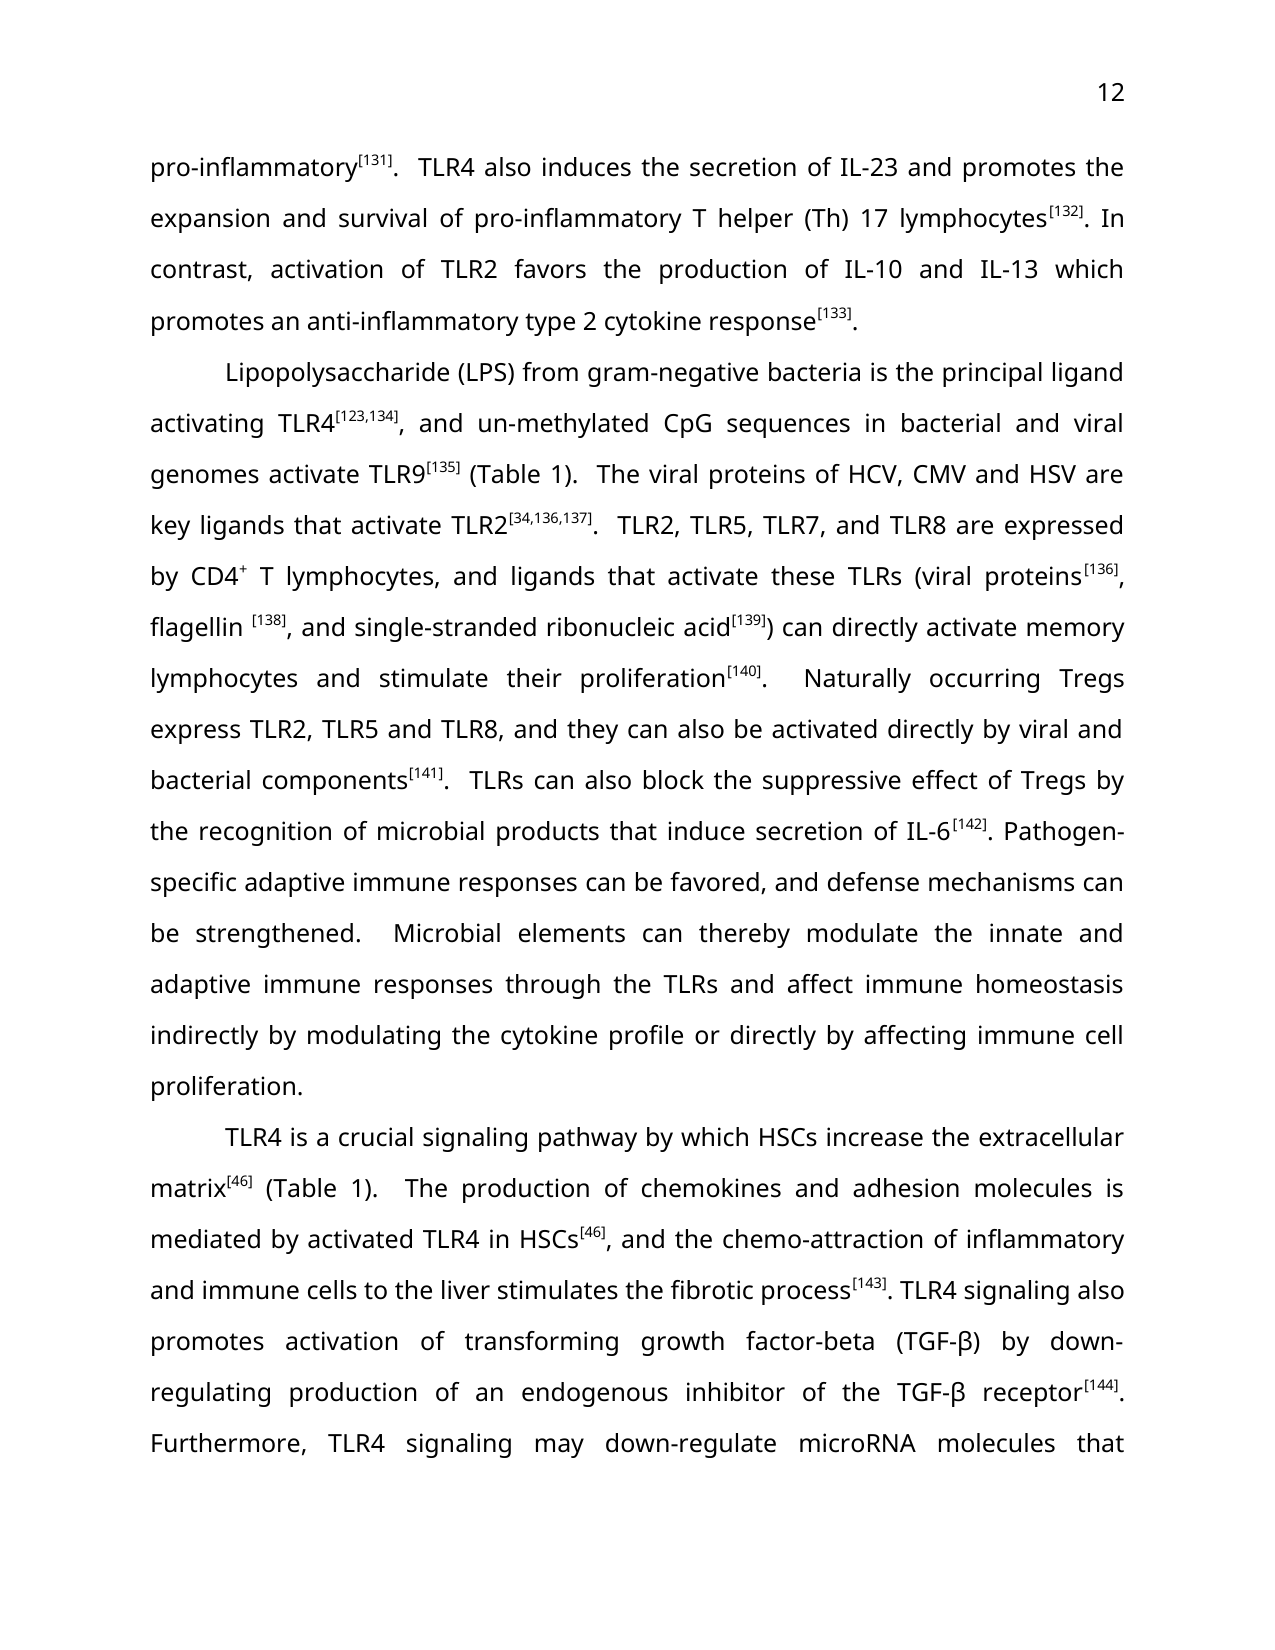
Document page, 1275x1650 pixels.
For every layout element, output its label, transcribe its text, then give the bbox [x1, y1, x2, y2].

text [150, 1120, 1125, 1460]
text Lipopolysaccharide (LPS) from gram-negative bacteria is the principal ligand activating TLR4[123,134], and un-methylated CpG sequences in bacterial and viral genomes activate TLR9[135] (Table 1). The viral proteins of HCV, CMV and HSV are key ligands that activate TLR2[34,136,137]. TLR2, TLR5, TLR7, and TLR8 are expressed by CD4+ T lymphocytes, and ligands that activate these TLRs (viral proteins[136], flagellin [138], and single-stranded ribonucleic acid[139]) can directly activate memory lymphocytes and stimulate their proliferation[140]. Naturally occurring Tregs express TLR2, TLR5 and TLR8, and they can also be activated directly by viral and bacterial components[141]. TLRs can also block the suppressive effect of Tregs by the recognition of microbial products that induce secretion of IL-6[142]. Pathogen-specific adaptive immune responses can be favored, and defense mechanisms can be strengthened. Microbial elements can thereby modulate the innate and adaptive immune responses through the TLRs and affect immune homeostasis indirectly by modulating the cytokine profile or directly by affecting immune cell proliferation. [150, 354, 1125, 1103]
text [150, 150, 1125, 337]
